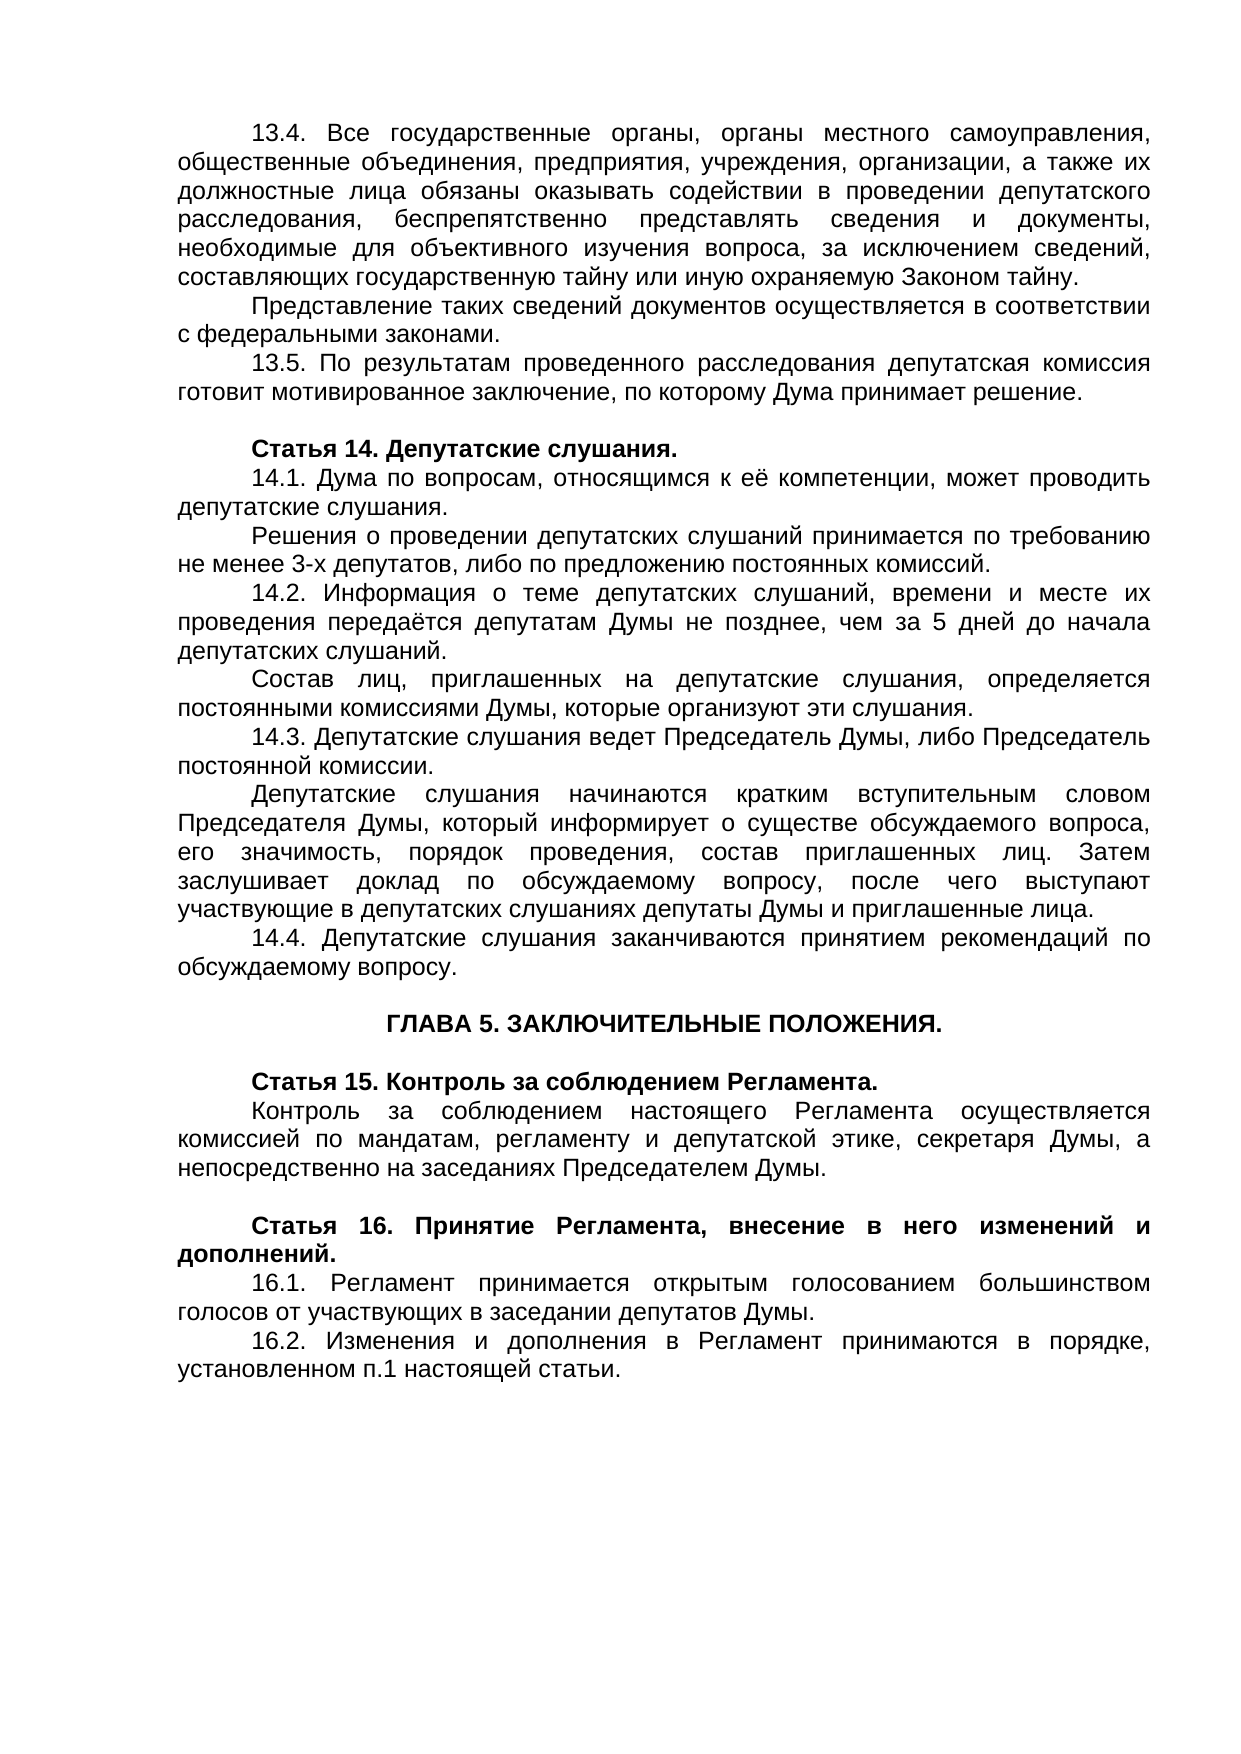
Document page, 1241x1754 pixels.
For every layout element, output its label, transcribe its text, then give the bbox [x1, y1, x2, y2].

text 14.2. Информация о теме депутатских слушаний, времени и месте их проведения передаётся депутатам Думы не позднее, чем за 5 дней до начала депутатских слушаний. [177, 578, 1152, 664]
text 13.4. Все государственные органы, органы местного самоуправления, общественные объединения, предприятия, учреждения, организации, а также их должностные лица обязаны оказывать содействии в проведении депутатского расследования, беспрепятственно представлять сведения и документы, необходимые для объективного изучения вопроса, за исключением сведений, составляющих государственную тайну или иную охраняемую Законом тайну. [177, 118, 1152, 291]
text 13.5. По результатам проведенного расследования депутатская комиссия готовит мотивированное заключение, по которому Дума принимает решение. [177, 348, 1152, 406]
text Статья 15. Контроль за соблюдением Регламента. [177, 1067, 1152, 1096]
text Состав лиц, приглашенных на депутатские слушания, определяется постоянными комиссиями Думы, которые организуют эти слушания. [177, 664, 1152, 722]
text Статья 16. Принятие Регламента, внесение в него изменений и дополнений. [177, 1211, 1152, 1268]
text Представление таких сведений документов осуществляется в соответствии с федеральными законами. [177, 291, 1152, 348]
text 16.2. Изменения и дополнения в Регламент принимаются в порядке, установленном п.1 настоящей статьи. [177, 1326, 1152, 1383]
text Депутатские слушания начинаются кратким вступительным словом Председателя Думы, который информирует о существе обсуждаемого вопроса, его значимость, порядок проведения, состав приглашенных лиц. Затем заслушивает доклад по обсуждаемому вопросу, после чего выступают участвующие в депутатских слушаниях депутаты Думы и приглашенные лица. [177, 779, 1152, 923]
text Решения о проведении депутатских слушаний принимается по требованию не менее 3-х депутатов, либо по предложению постоянных комиссий. [177, 521, 1152, 578]
text 14.3. Депутатские слушания ведет Председатель Думы, либо Председатель постоянной комиссии. [177, 722, 1152, 779]
text 14.4. Депутатские слушания заканчиваются принятием рекомендаций по обсуждаемому вопросу. [177, 923, 1152, 981]
text 16.1. Регламент принимается открытым голосованием большинством голосов от участвующих в заседании депутатов Думы. [177, 1268, 1152, 1326]
text Статья 14. Депутатские слушания. [177, 434, 1152, 463]
text 14.1. Дума по вопросам, относящимся к её компетенции, может проводить депутатские слушания. [177, 463, 1152, 521]
text Контроль за соблюдением настоящего Регламента осуществляется комиссией по мандатам, регламенту и депутатской этике, секретаря Думы, а непосредственно на заседаниях Председателем Думы. [177, 1096, 1152, 1182]
text ГЛАВА 5. ЗАКЛЮЧИТЕЛЬНЫЕ ПОЛОЖЕНИЯ. [177, 1009, 1152, 1038]
